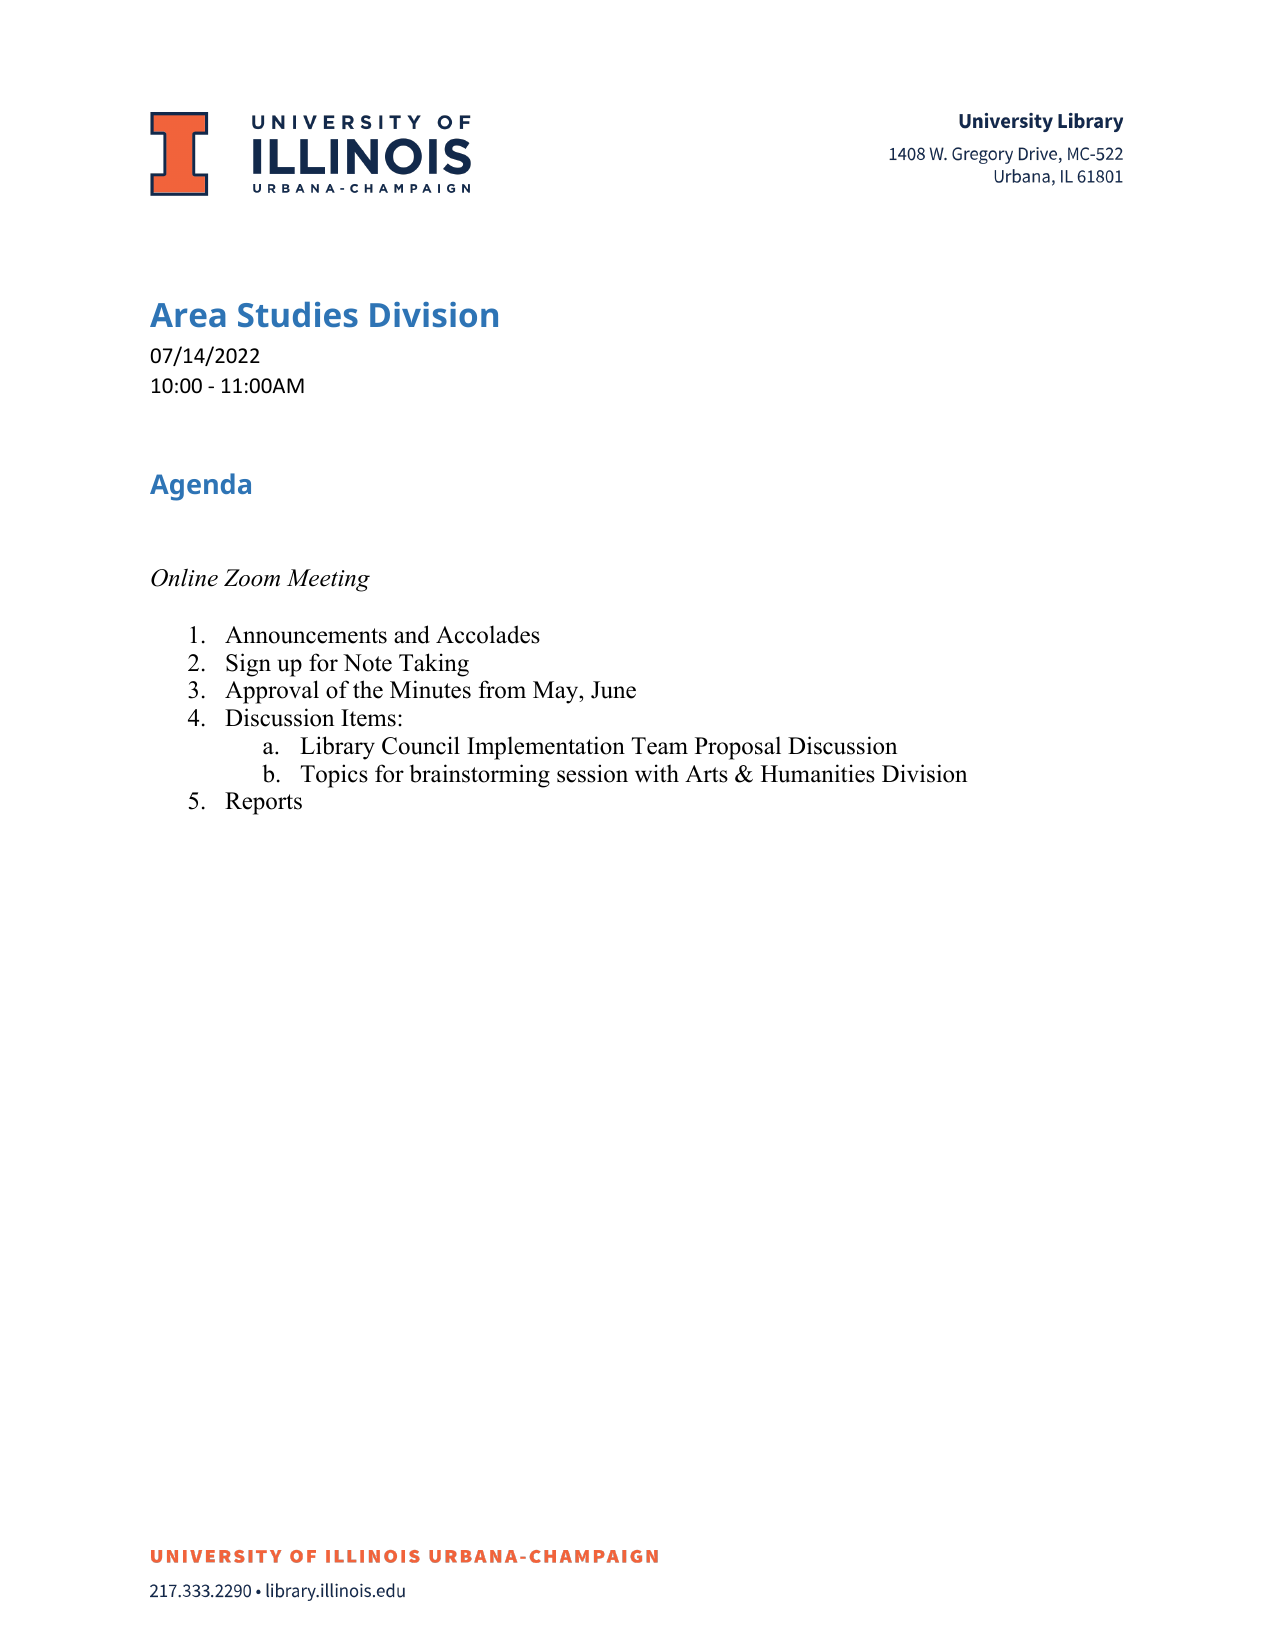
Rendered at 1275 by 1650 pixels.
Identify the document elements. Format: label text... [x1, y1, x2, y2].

picture [150, 1517, 938, 1601]
list Reports [187, 787, 1125, 815]
picture [150, 112, 1124, 268]
text 07/14/2022 10:00 - 11:00AM [150, 341, 1125, 399]
list Topics for brainstorming session with Arts & Humanities Division [262, 760, 1125, 787]
list Sign up for Note Taking [187, 649, 1125, 677]
list Discussion Items: [187, 704, 1125, 732]
text Online Zoom Meeting [150, 564, 1125, 592]
subtitle Area Studies Division [150, 292, 1125, 338]
list Announcements and Accolades [187, 621, 1125, 649]
list Library Council Implementation Team Proposal Discussion [262, 732, 1125, 760]
subtitle Agenda [150, 465, 1125, 502]
list Approval of the Minutes from May, June [187, 677, 1125, 704]
